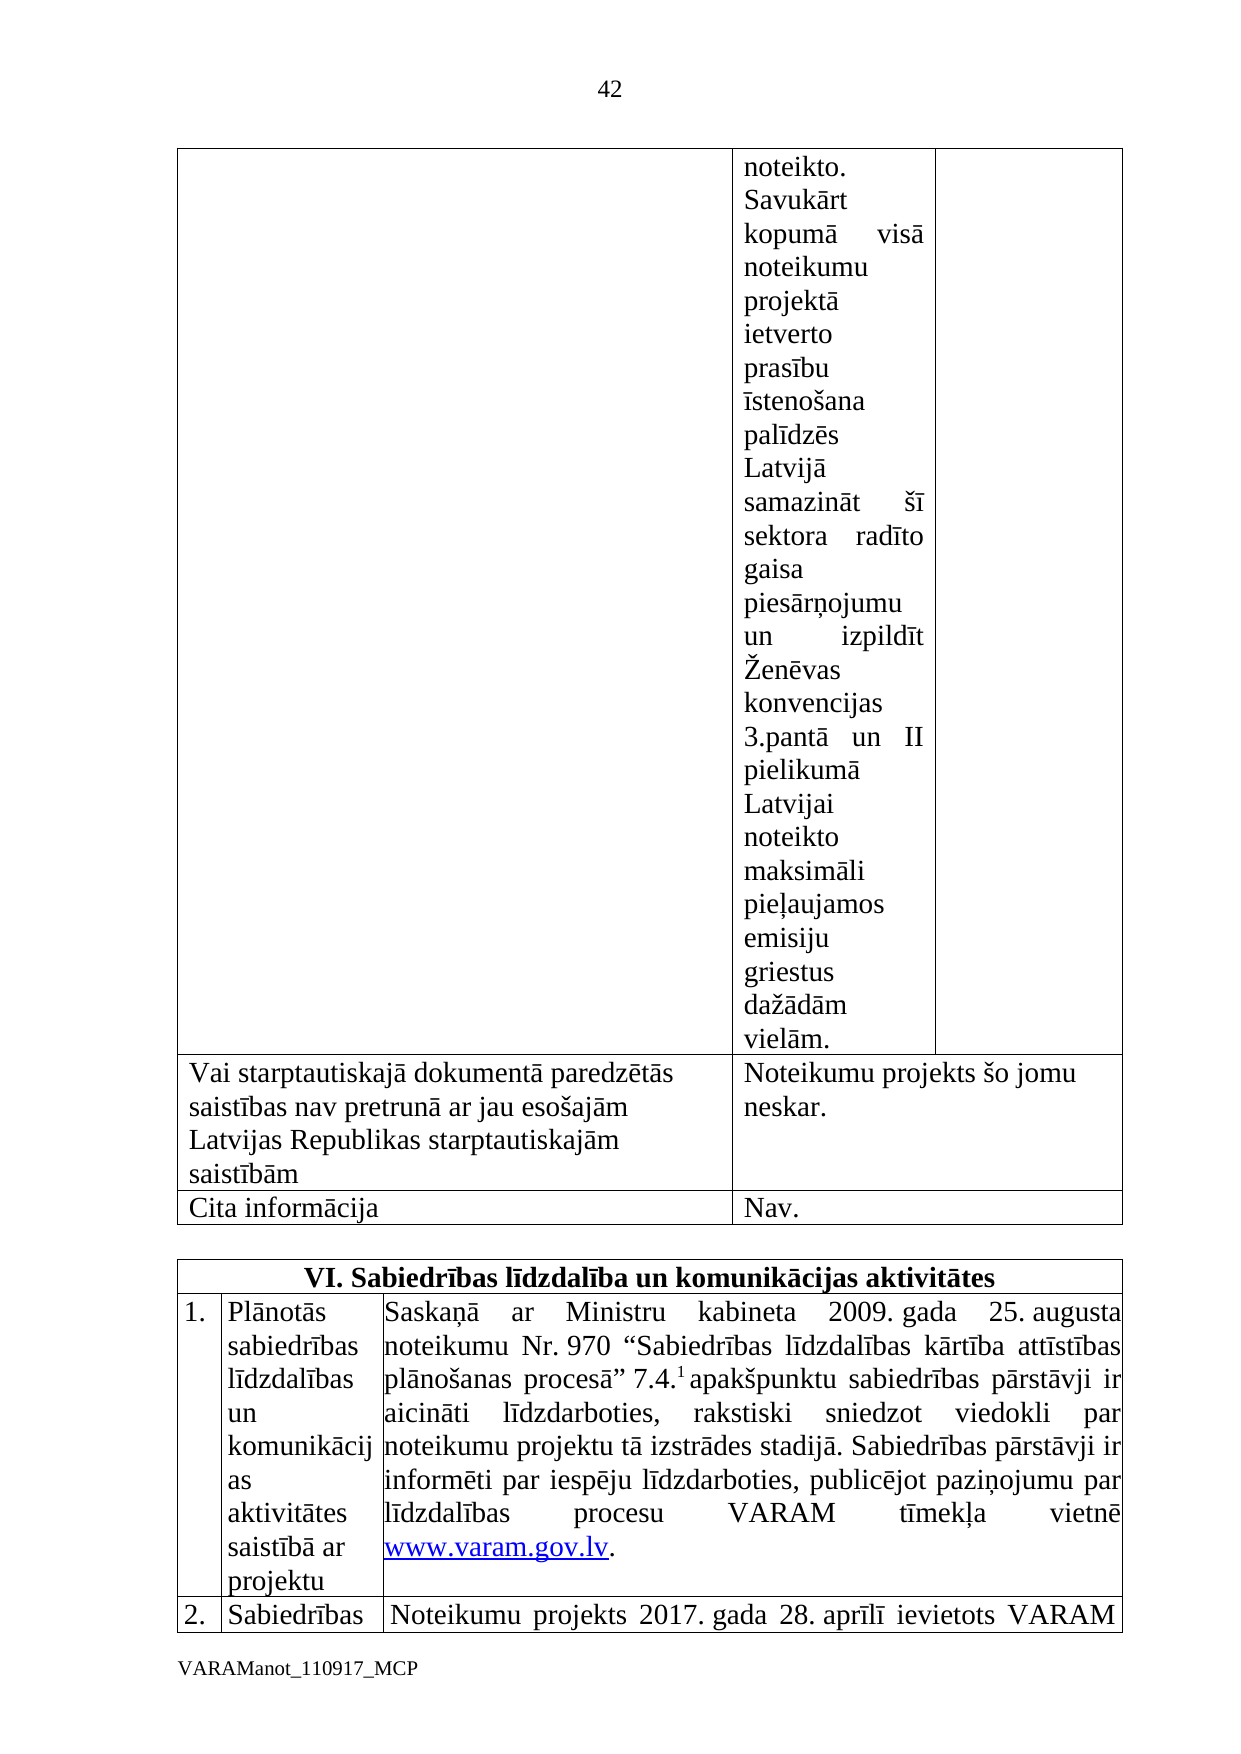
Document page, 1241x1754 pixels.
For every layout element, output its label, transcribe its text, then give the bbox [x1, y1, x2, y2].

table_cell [222, 1597, 383, 1632]
table_cell Saskaņā ar Ministru kabineta 2009. gada 25. augusta noteikumu Nr. 970 “Sabiedrības līdzdalības kārtība attīstības plānošanas procesā” 7.4.1 apakšpunktu sabiedrības pārstāvji ir aicināti līdzdarboties, rakstiski sniedzot viedokli par noteikumu projektu tā izstrādes stadijā. Sabiedrības pārstāvji ir informēti par iespēju līdzdarboties, publicējot paziņojumu par līdzdalības procesu VARAM tīmekļa vietnē www.varam.gov.lv. [384, 1294, 1122, 1596]
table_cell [733, 149, 935, 1054]
table_cell Noteikumu projekts šo jomu neskar. [733, 1055, 1122, 1189]
table_cell 2. [178, 1597, 221, 1632]
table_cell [384, 1597, 1122, 1632]
table_header VI. Sabiedrības līdzdalība un komunikācijas aktivitātes [178, 1260, 1122, 1293]
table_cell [936, 149, 1122, 1054]
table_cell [178, 149, 732, 1054]
table_cell Cita informācija [178, 1191, 732, 1224]
table_cell Plānotās sabiedrības līdzdalības un komunikācijas aktivitātes saistībā ar projektu [222, 1294, 383, 1596]
table_cell Nav. [733, 1191, 1122, 1224]
table_cell Vai starptautiskajā dokumentā paredzētās saistības nav pretrunā ar jau esošajām Latvijas Republikas starptautiskajām saistībām [178, 1055, 732, 1189]
table_cell 1. [178, 1294, 221, 1596]
